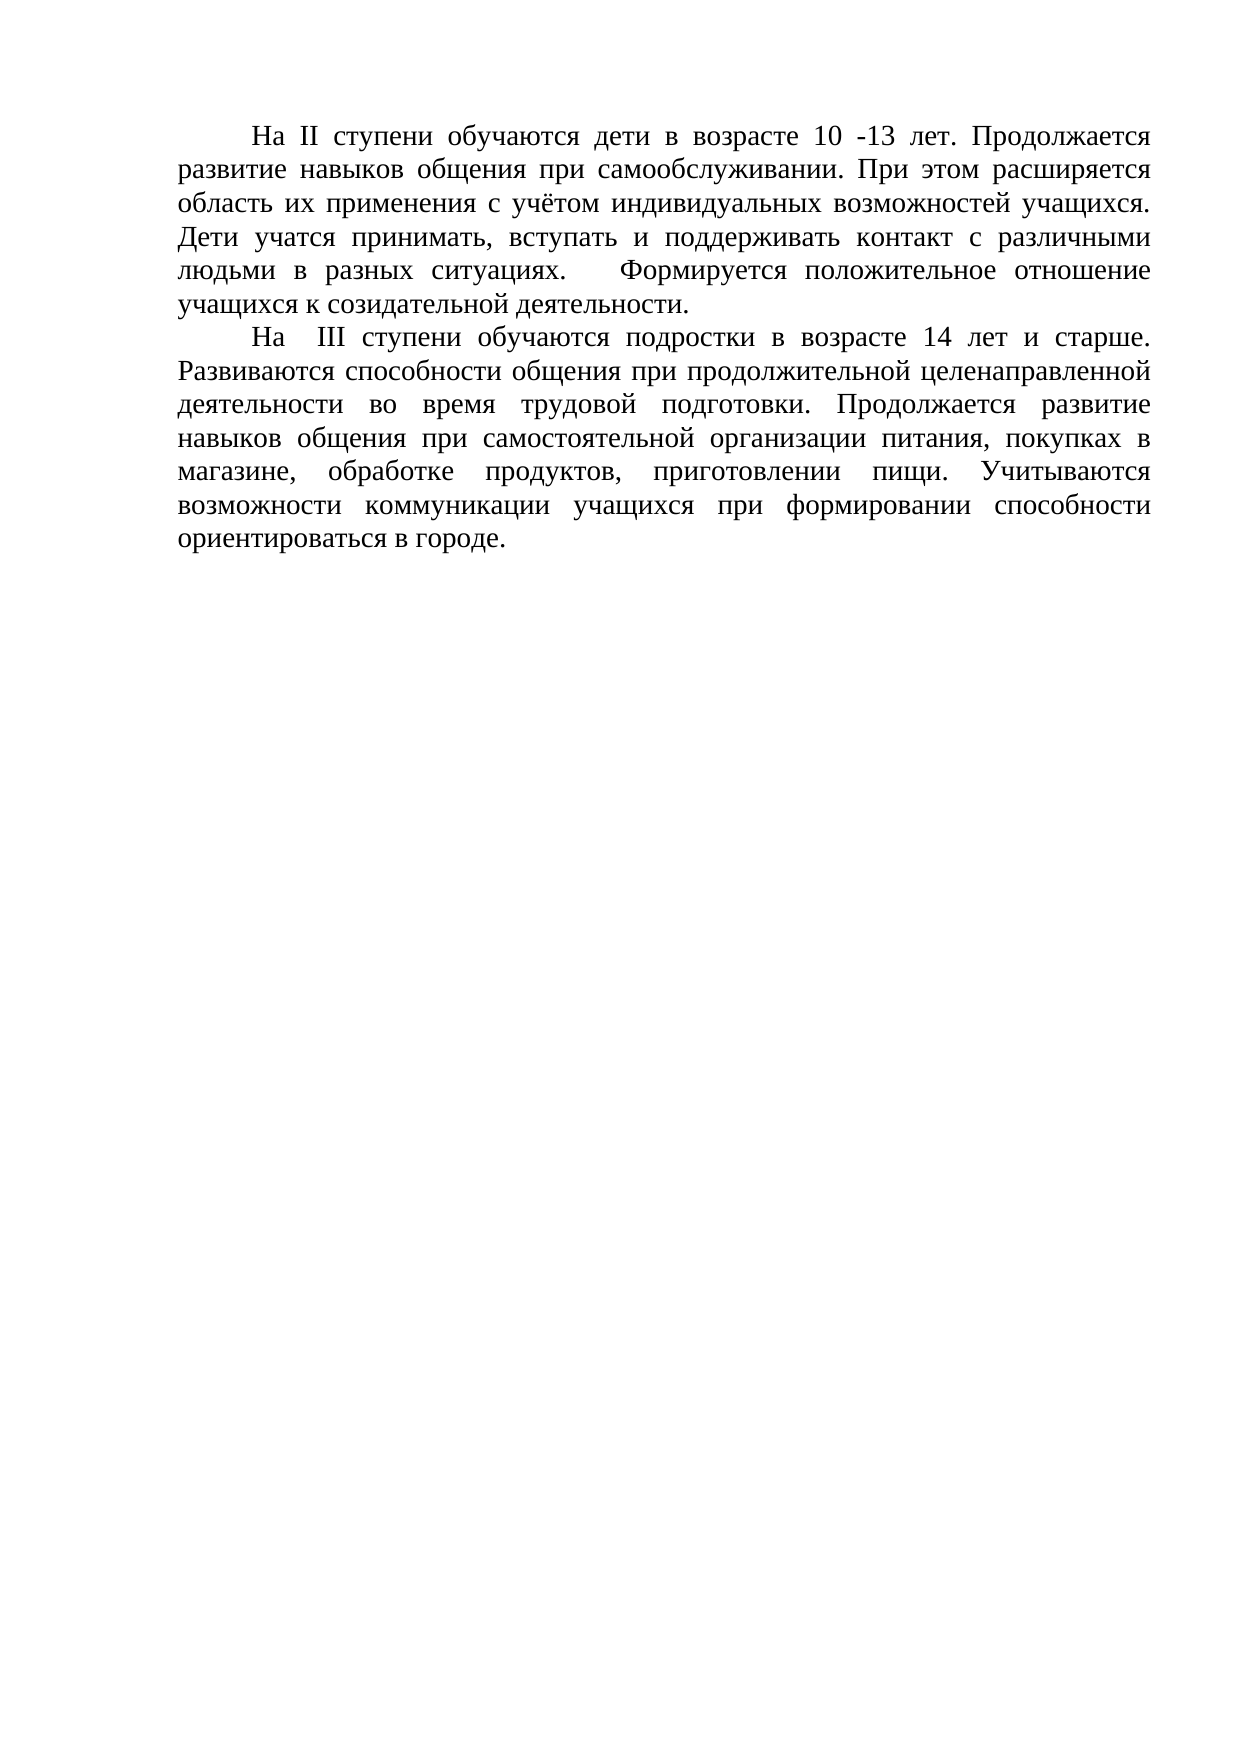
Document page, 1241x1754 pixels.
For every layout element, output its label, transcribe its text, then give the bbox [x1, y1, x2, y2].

text На II ступени обучаются дети в возрасте 10 -13 лет. Продолжается развитие навыков общения при самообслуживании. При этом расширяется область их применения с учётом индивидуальных возможностей учащихся. Дети учатся принимать, вступать и поддерживать контакт с различными людьми в разных ситуациях. Формируется положительное отношение учащихся к созидательной деятельности. [177, 118, 1152, 319]
text На III ступени обучаются подростки в возрасте 14 лет и старше. Развиваются способности общения при продолжительной целенаправленной деятельности во время трудовой подготовки. Продолжается развитие навыков общения при самостоятельной организации питания, покупках в магазине, обработке продуктов, приготовлении пищи. Учитываются возможности коммуникации учащихся при формировании способности ориентироваться в городе. [177, 319, 1152, 554]
